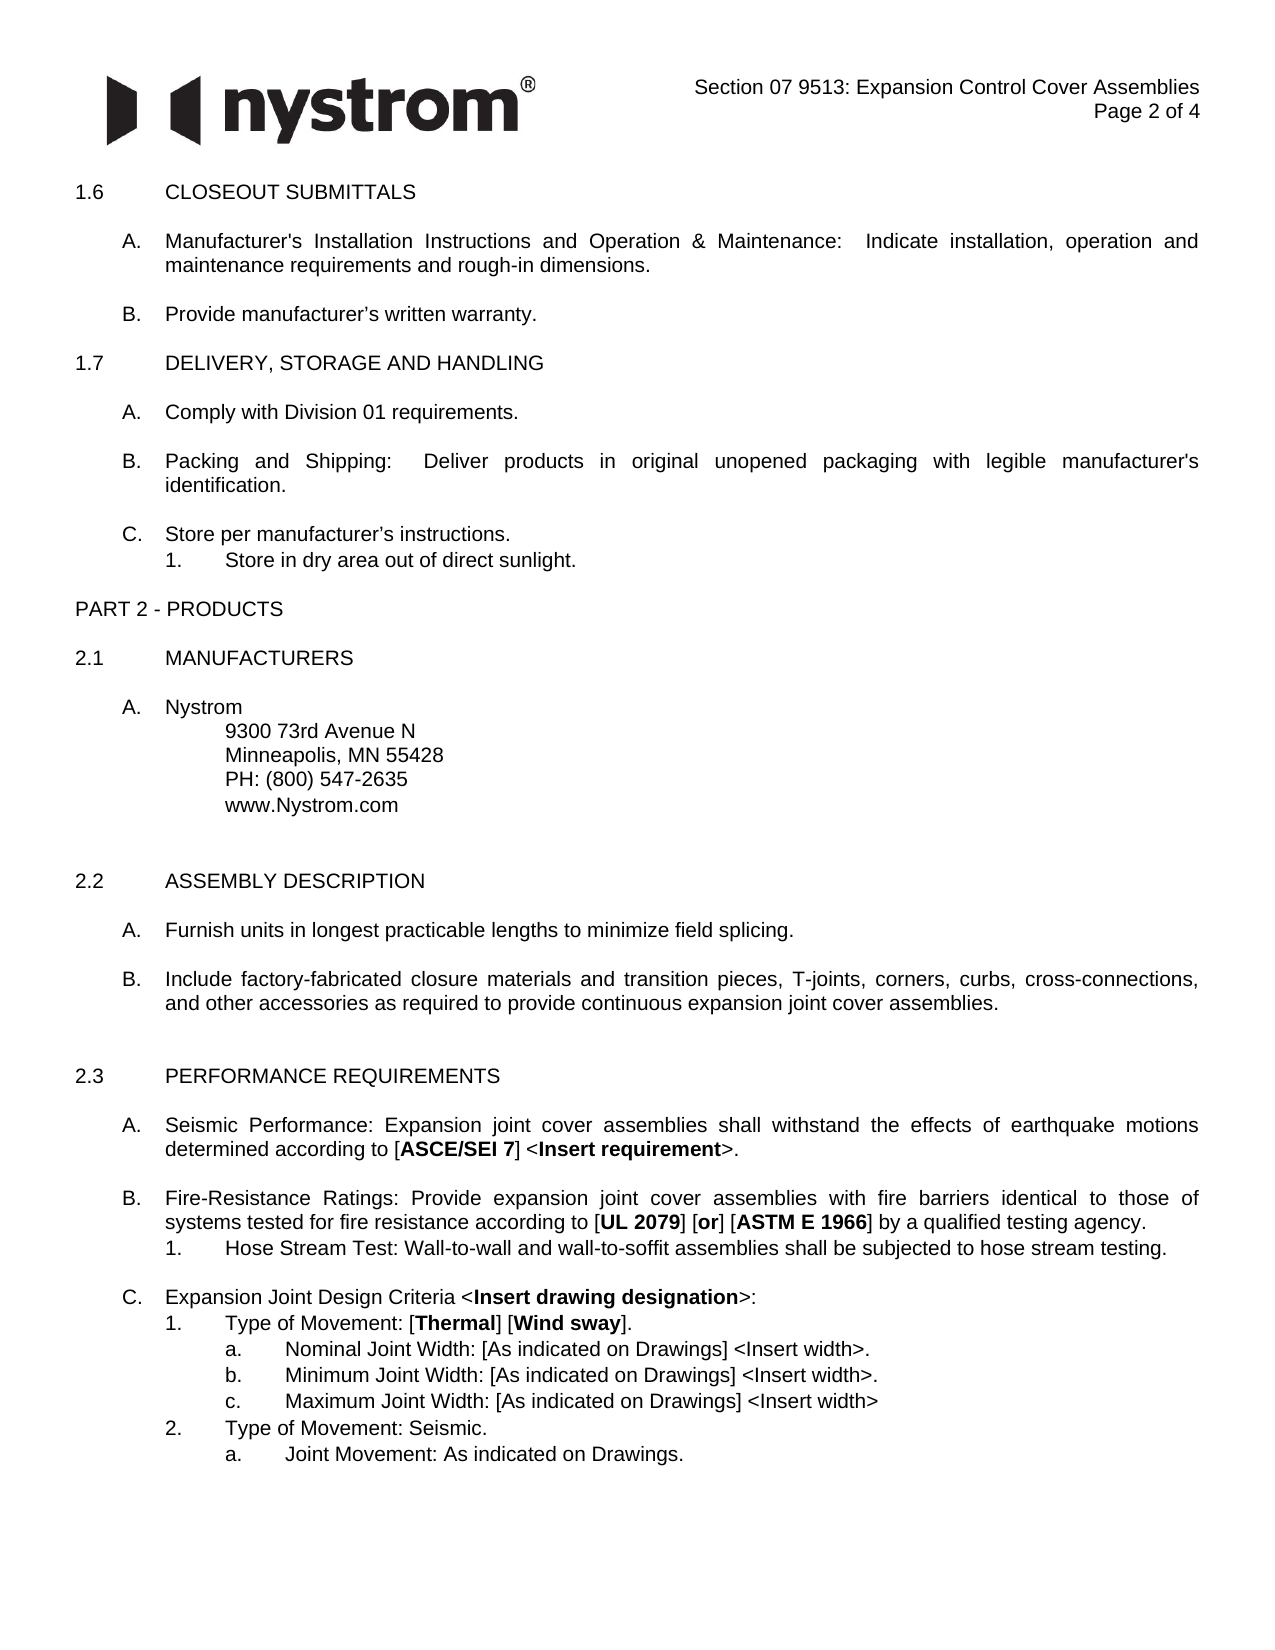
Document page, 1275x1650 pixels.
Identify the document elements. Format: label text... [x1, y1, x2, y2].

text Expansion Joint Design Criteria <Insert drawing designation>: [122, 1285, 1200, 1309]
text Include factory-fabricated closure materials and transition pieces, T-joints, corners, curbs, cross-connections, and other accessories as required to provide continuous expansion joint cover assemblies. [122, 966, 1200, 1014]
text PH: (800) 547-2635 www.Nystrom.com [225, 766, 1200, 818]
text Provide manufacturer’s written warranty. [122, 302, 1200, 326]
text Hose Stream Test: Wall-to-wall and wall-to-soffit assemblies shall be subjected to hose stream testing. [165, 1236, 1200, 1260]
text Packing and Shipping: Deliver products in original unopened packaging with legible manufacturer's identification. [122, 449, 1200, 497]
text Maximum Joint Width: [As indicated on Drawings] <Insert width> [225, 1389, 1200, 1413]
text 9300 73rd Avenue N [167, 718, 1200, 742]
text PERFORMANCE REQUIREMENTS [75, 1064, 1200, 1088]
text closeout submittals [75, 180, 1200, 204]
text Minneapolis, MN 55428 [167, 742, 1200, 766]
text Type of Movement: [Thermal] [Wind sway]. [165, 1311, 1200, 1335]
text Nystrom [122, 694, 1200, 718]
text DELIVERY, STORAGE AND HANDLING [75, 351, 1200, 375]
text Nominal Joint Width: [As indicated on Drawings] <Insert width>. [225, 1337, 1200, 1361]
text Store in dry area out of direct sunlight. [165, 548, 1200, 572]
text Joint Movement: As indicated on Drawings. [225, 1441, 1200, 1465]
text ASSEMBLY DESCRIPTION [75, 868, 1200, 892]
text Comply with Division 01 requirements. [122, 400, 1200, 424]
text Type of Movement: Seismic. [165, 1415, 1200, 1439]
list PRODUCTS [75, 597, 1200, 621]
picture [88, 62, 536, 159]
text Furnish units in longest practicable lengths to minimize field splicing. [122, 917, 1200, 941]
text Seismic Performance: Expansion joint cover assemblies shall withstand the effects of earthquake motions determined according to [ASCE/SEI 7] <Insert requirement>. [122, 1113, 1200, 1161]
text MANUFACTURERs [75, 646, 1200, 669]
text Minimum Joint Width: [As indicated on Drawings] <Insert width>. [225, 1363, 1200, 1387]
text Manufacturer's Installation Instructions and Operation & Maintenance: Indicate installation, operation and maintenance requirements and rough-in dimensions. [122, 229, 1200, 277]
text Fire-Resistance Ratings: Provide expansion joint cover assemblies with fire barriers identical to those of systems tested for fire resistance according to [UL 2079] [or] [ASTM E 1966] by a qualified testing agency. [122, 1186, 1200, 1234]
text Store per manufacturer’s instructions. [122, 522, 1200, 546]
